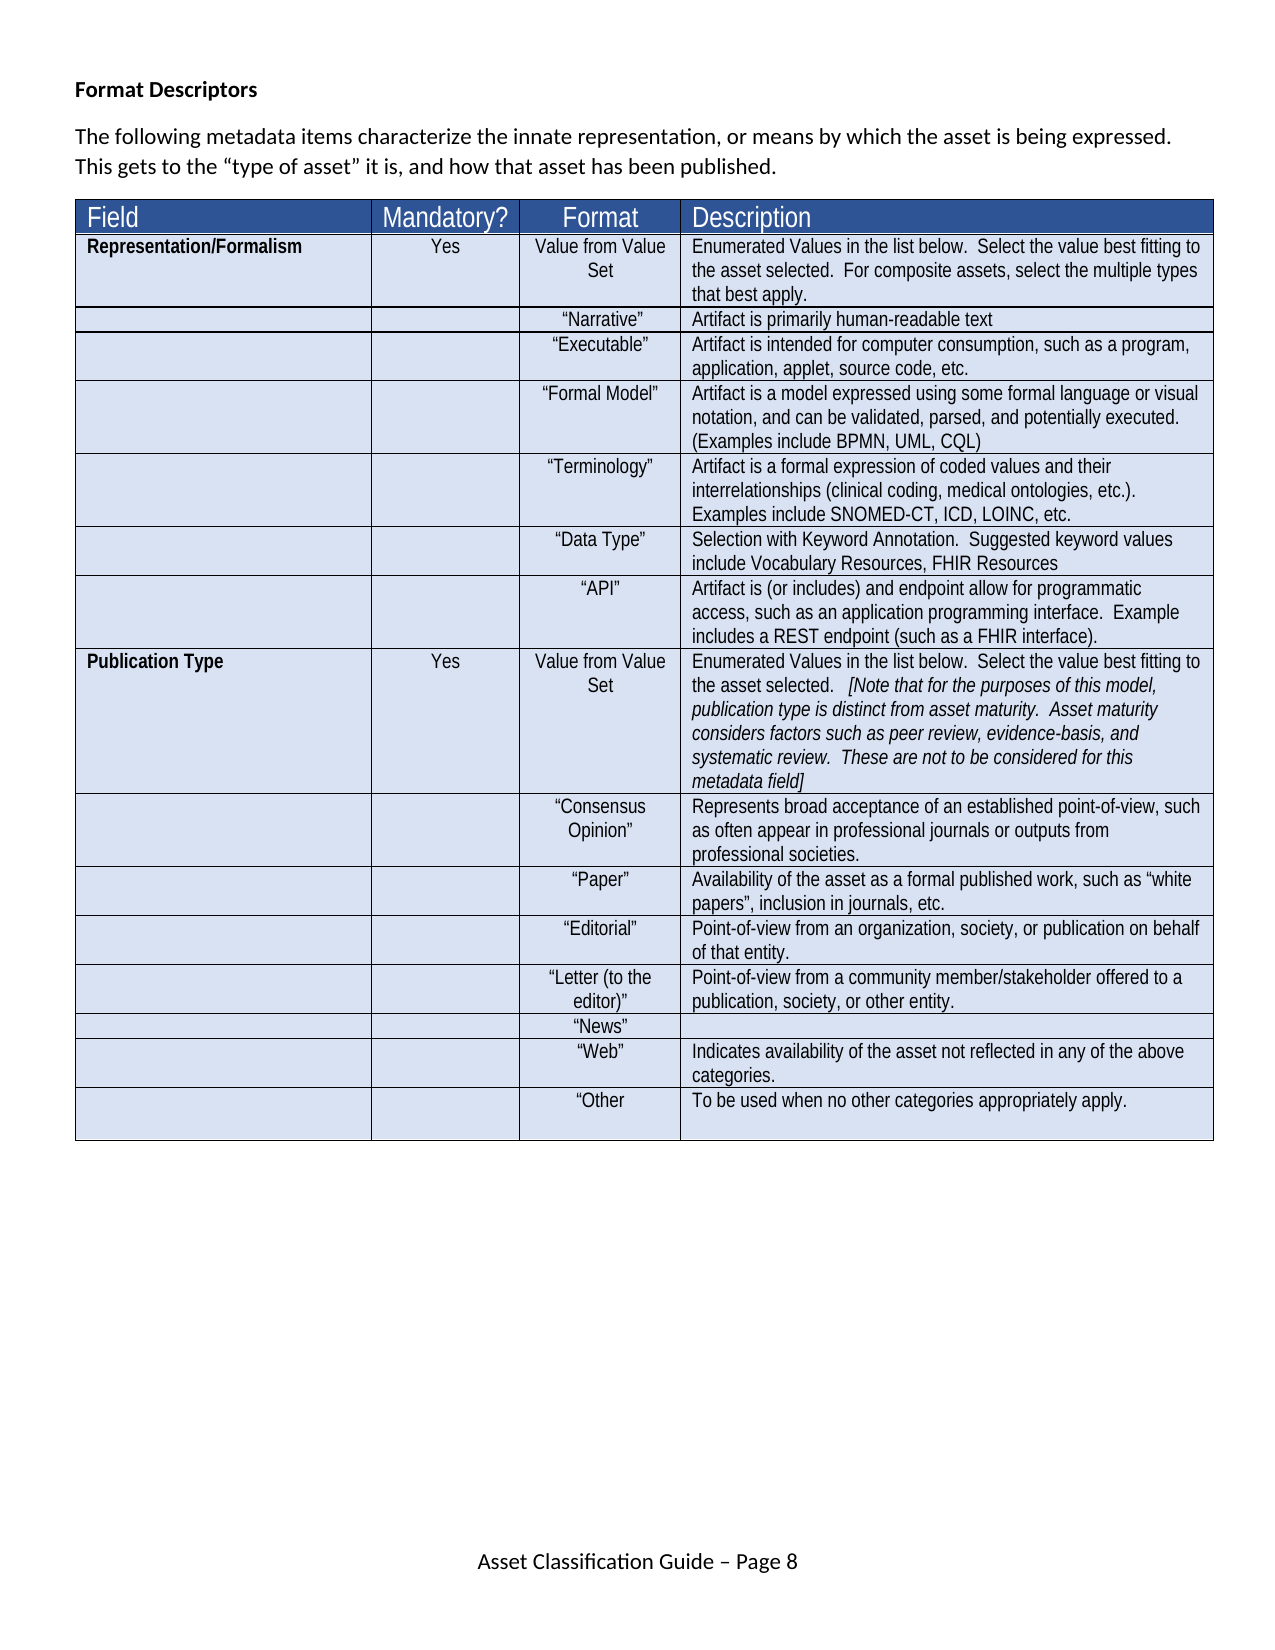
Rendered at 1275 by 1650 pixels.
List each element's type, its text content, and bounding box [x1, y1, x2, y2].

table_cell “Formal Model” [520, 381, 680, 453]
table_cell [681, 1014, 1213, 1038]
table_cell [372, 576, 519, 648]
table_cell Point-of-view from a community member/stakeholder offered to a publication, society, or other entity. [681, 965, 1213, 1013]
table_cell [372, 527, 519, 575]
table_cell Value from Value Set [520, 235, 680, 306]
table_cell [76, 867, 371, 915]
table_cell [372, 965, 519, 1013]
table_cell [76, 965, 371, 1013]
table_cell “Data Type” [520, 527, 680, 575]
table_cell [372, 1088, 519, 1139]
table_cell [76, 381, 371, 453]
table_cell Artifact is intended for computer consumption, such as a program, application, applet, source code, etc. [681, 333, 1213, 380]
table_cell Enumerated Values in the list below. Select the value best fitting to the asset selected. For composite assets, select the multiple types that best apply. [681, 235, 1213, 306]
table_cell “Consensus Opinion” [520, 794, 680, 866]
table_cell Artifact is a model expressed using some formal language or visual notation, and can be validated, parsed, and potentially executed. (Examples include BPMN, UML, CQL) [681, 381, 1213, 453]
table_cell [76, 454, 371, 526]
table_cell “Narrative” [520, 308, 680, 331]
table_cell [76, 1088, 371, 1139]
table_cell Selection with Keyword Annotation. Suggested keyword values include Vocabulary Resources, FHIR Resources [681, 527, 1213, 575]
text The following metadata items characterize the innate representation, or means by which the asset is being expressed. This gets to the “type of asset” it is, and how that asset has been published. [75, 122, 1200, 180]
table_cell [76, 308, 371, 331]
table_cell [76, 527, 371, 575]
table_cell “Editorial” [520, 916, 680, 964]
table_cell [76, 794, 371, 866]
table_cell Artifact is a formal expression of coded values and their interrelationships (clinical coding, medical ontologies, etc.). Examples include SNOMED-CT, ICD, LOINC, etc. [681, 454, 1213, 526]
table_cell Artifact is primarily human-readable text [681, 308, 1213, 331]
table_cell [372, 916, 519, 964]
table_cell [76, 333, 371, 380]
table_cell [372, 1014, 519, 1038]
table_cell Availability of the asset as a formal published work, such as “white papers”, inclusion in journals, etc. [681, 867, 1213, 915]
table_cell Point-of-view from an organization, society, or publication on behalf of that entity. [681, 916, 1213, 964]
table_cell [372, 333, 519, 380]
table_cell “Paper” [520, 867, 680, 915]
table_header Field [76, 200, 371, 233]
table_cell [76, 1039, 371, 1087]
table_cell “Executable” [520, 333, 680, 380]
table_header Description [681, 200, 1213, 233]
table_cell “News” [520, 1014, 680, 1038]
table_cell “Web” [520, 1039, 680, 1087]
table_cell “Other [520, 1088, 680, 1139]
table_cell [76, 1014, 371, 1038]
table_cell “Terminology” [520, 454, 680, 526]
text Format Descriptors [75, 75, 1200, 103]
table_cell To be used when no other categories appropriately apply. [681, 1088, 1213, 1139]
table_cell “Letter (to the editor)” [520, 965, 680, 1013]
table_cell Yes [372, 235, 519, 306]
table_header Format [520, 200, 680, 233]
table_cell Yes [372, 649, 519, 793]
table_cell [372, 308, 519, 331]
table_cell [372, 381, 519, 453]
table_cell Represents broad acceptance of an established point-of-view, such as often appear in professional journals or outputs from professional societies. [681, 794, 1213, 866]
table_cell [372, 867, 519, 915]
table_cell [372, 794, 519, 866]
table_cell Publication Type [76, 649, 371, 793]
table_cell “API” [520, 576, 680, 648]
table_cell [76, 576, 371, 648]
table_cell [372, 454, 519, 526]
table_header Mandatory? [372, 200, 519, 233]
table_cell [372, 1039, 519, 1087]
table_cell Enumerated Values in the list below. Select the value best fitting to the asset selected. [Note that for the purposes of this model, publication type is distinct from asset maturity. Asset maturity considers factors such as peer review, evidence-basis, and systematic review. These are not to be considered for this metadata field] [681, 649, 1213, 793]
table_cell [76, 916, 371, 964]
table_cell Artifact is (or includes) and endpoint allow for programmatic access, such as an application programming interface. Example includes a REST endpoint (such as a FHIR interface). [681, 576, 1213, 648]
table_cell Value from Value Set [520, 649, 680, 793]
table_cell Indicates availability of the asset not reflected in any of the above categories. [681, 1039, 1213, 1087]
table_cell Representation/Formalism [76, 235, 371, 306]
